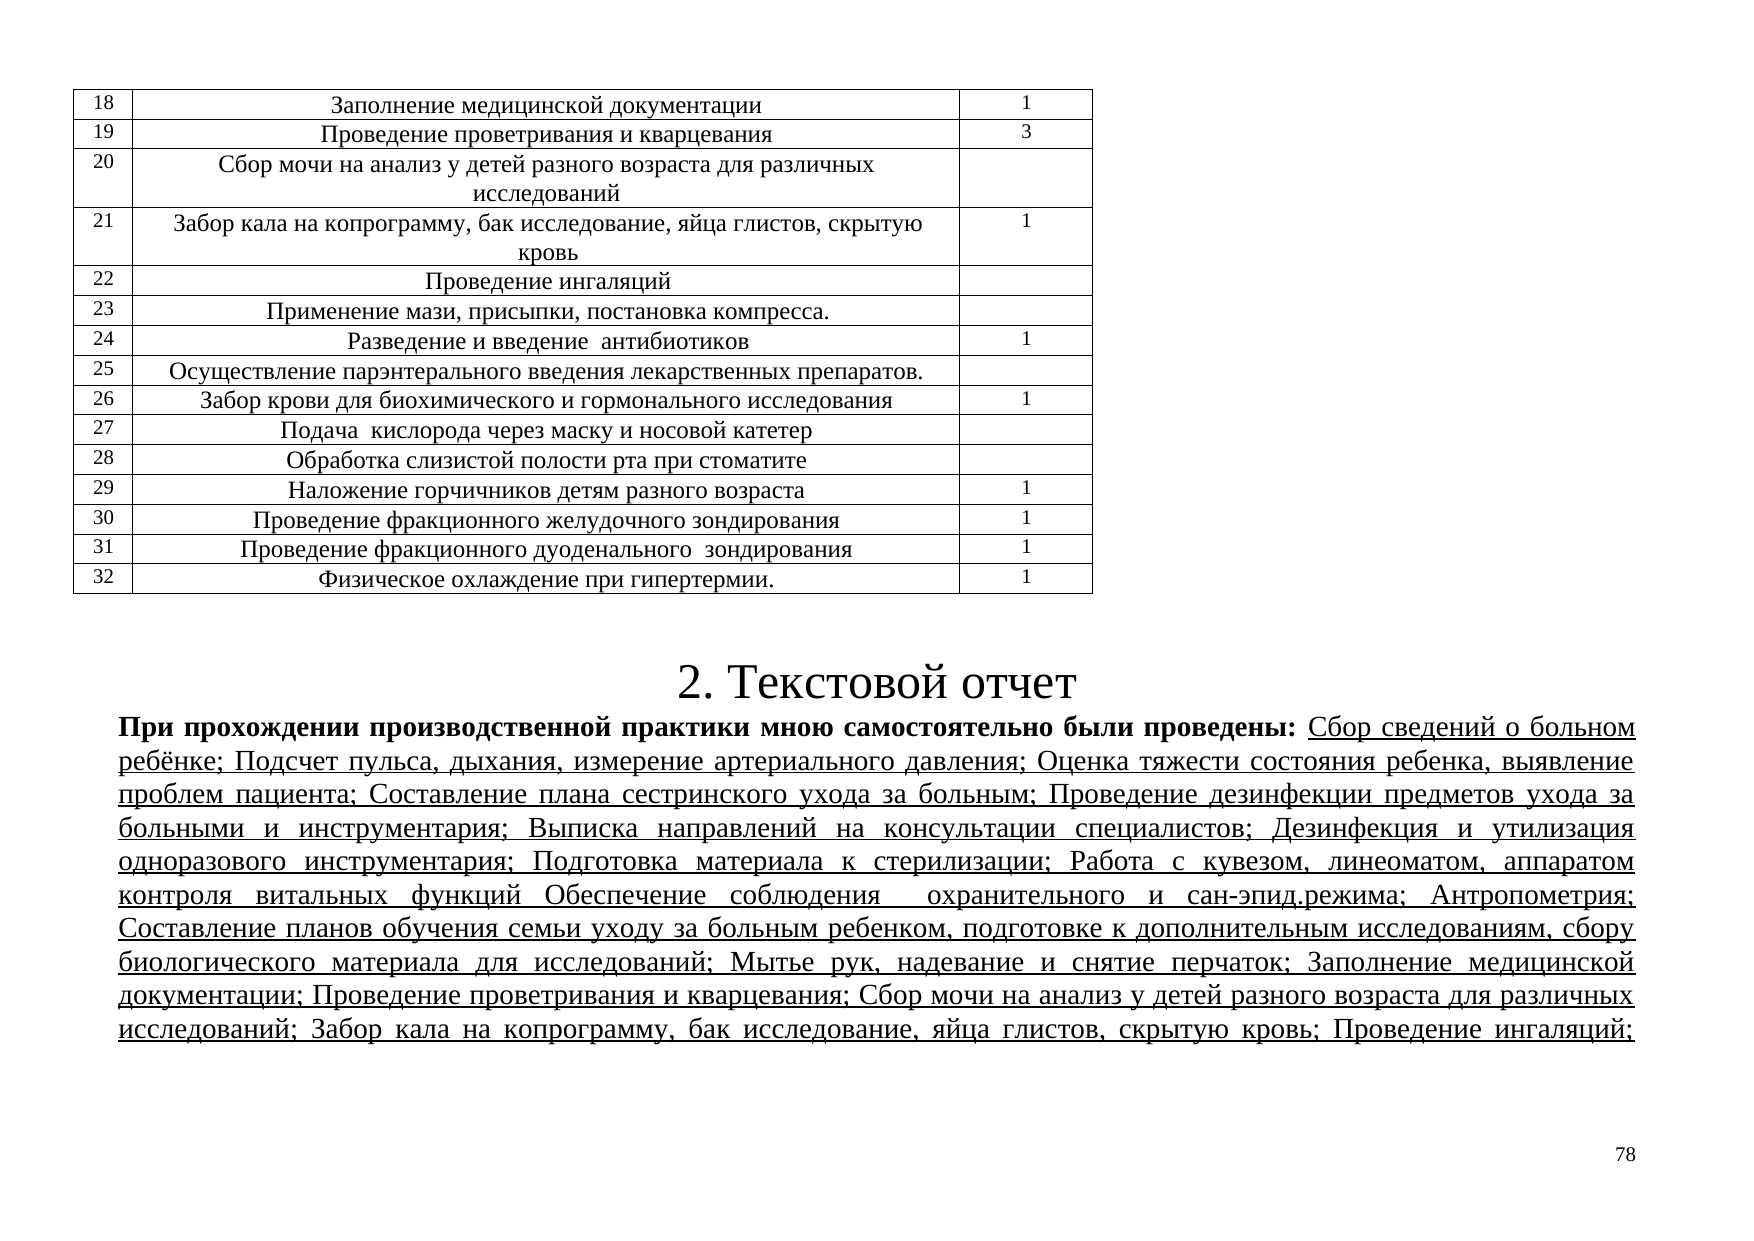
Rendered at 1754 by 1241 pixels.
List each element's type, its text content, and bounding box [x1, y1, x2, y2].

table_cell Сбор мочи на анализ у детей разного возраста для различных исследований [133, 149, 959, 207]
table_cell [960, 149, 1092, 207]
table_cell 3 [960, 120, 1092, 148]
table_cell [960, 266, 1092, 295]
table_cell Заполнение медицинской документации [133, 90, 959, 118]
table_cell Забор крови для биохимического и гормонального исследования [133, 386, 959, 414]
table_cell 18 [74, 90, 132, 118]
table_cell 19 [74, 120, 132, 148]
table_cell [960, 415, 1092, 444]
subtitle 2. Текстовой отчет [118, 652, 1636, 709]
table_cell 30 [74, 505, 132, 533]
table_cell 24 [74, 326, 132, 355]
table_cell Проведение ингаляций [133, 266, 959, 295]
table_cell 22 [74, 266, 132, 295]
table_cell Подача кислорода через маску и носовой катетер [133, 415, 959, 444]
table_cell 1 [960, 475, 1092, 504]
table_cell 1 [960, 90, 1092, 118]
table_cell 20 [74, 149, 132, 207]
table_cell 23 [74, 296, 132, 325]
table_cell Обработка слизистой полости рта при стоматите [133, 445, 959, 474]
table_cell 28 [74, 445, 132, 474]
table_cell Проведение фракционного желудочного зондирования [133, 505, 959, 533]
table_cell 1 [960, 564, 1092, 593]
table_cell Забор кала на копрограмму, бак исследование, яйца глистов, скрытую кровь [133, 208, 959, 265]
table_cell 1 [960, 535, 1092, 563]
table_cell Применение мази, присыпки, постановка компресса. [133, 296, 959, 325]
table_cell [960, 445, 1092, 474]
table_cell 1 [960, 386, 1092, 414]
table_cell Физическое охлаждение при гипертермии. [133, 564, 959, 593]
table_cell 21 [74, 208, 132, 265]
table_cell 1 [960, 505, 1092, 533]
table_cell Разведение и введение антибиотиков [133, 326, 959, 355]
table_cell Наложение горчичников детям разного возраста [133, 475, 959, 504]
table_cell [960, 356, 1092, 384]
table_cell [960, 296, 1092, 325]
table_cell 25 [74, 356, 132, 384]
table_cell 27 [74, 415, 132, 444]
table_cell Осуществление парэнтерального введения лекарственных препаратов. [133, 356, 959, 384]
table_cell 26 [74, 386, 132, 414]
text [118, 975, 1636, 1044]
table_cell 1 [960, 326, 1092, 355]
table_cell 32 [74, 564, 132, 593]
table_cell 29 [74, 475, 132, 504]
table_cell 1 [960, 208, 1092, 265]
table_cell Проведение фракционного дуоденального зондирования [133, 535, 959, 563]
table_cell Проведение проветривания и кварцевания [133, 120, 959, 148]
table_cell 31 [74, 535, 132, 563]
